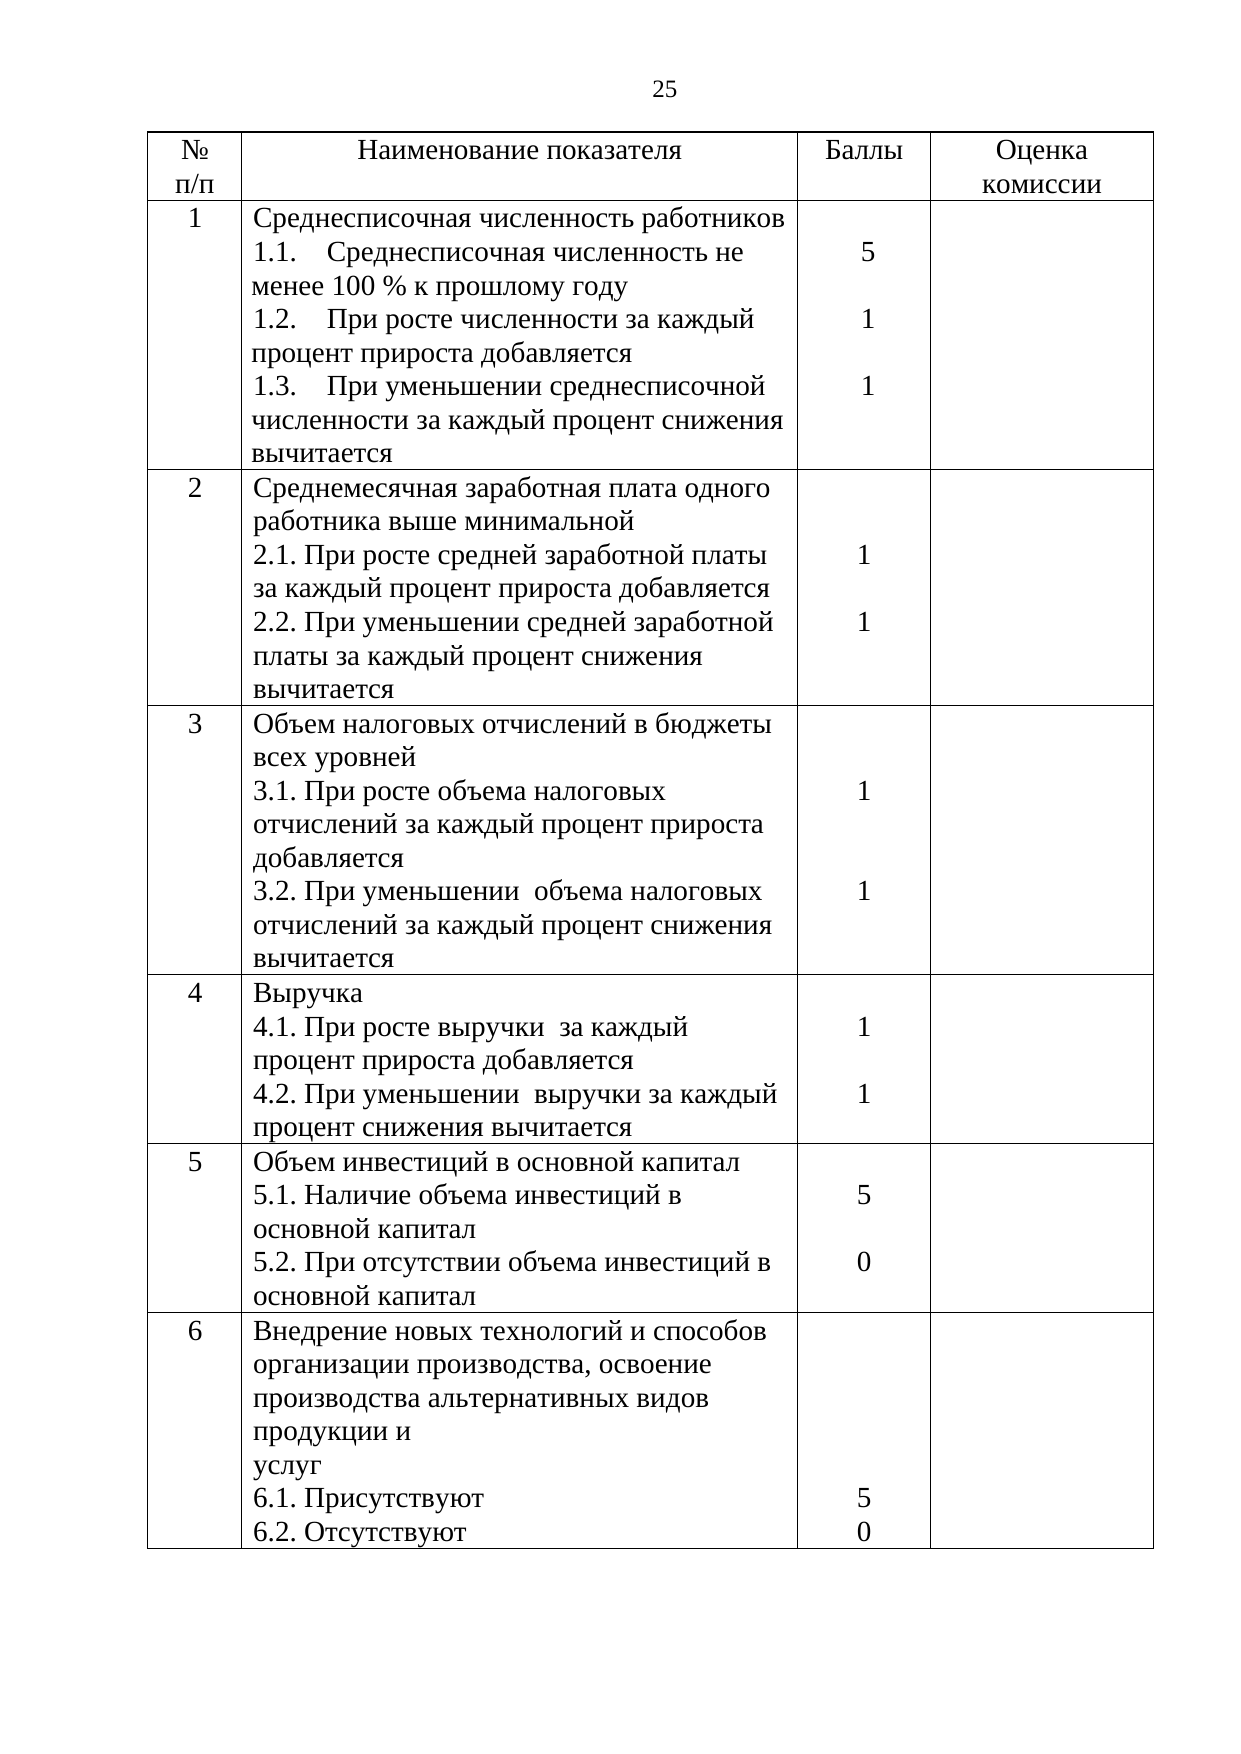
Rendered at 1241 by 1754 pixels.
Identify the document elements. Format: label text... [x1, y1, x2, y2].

table_cell Внедрение новых технологий и способов организации производства, освоение производства альтернативных видов продукции и услуг 6.1. Присутствуют 6.2. Отсутствуют [242, 1313, 797, 1547]
table_cell 4 [148, 975, 241, 1143]
table_header № п/п [148, 133, 241, 199]
table_cell 6 [148, 1313, 241, 1547]
table_header Наименование показателя [242, 133, 797, 199]
table_cell 3 [148, 706, 241, 974]
table_cell 5 1 1 [798, 201, 930, 469]
table_cell [931, 1313, 1153, 1547]
table_cell 1 1 [798, 470, 930, 705]
table_header Баллы [798, 133, 930, 199]
table_cell [931, 975, 1153, 1143]
table_cell Объем инвестиций в основной капитал 5.1. Наличие объема инвестиций в основной капитал 5.2. При отсутствии объема инвестиций в основной капитал [242, 1144, 797, 1312]
table_header Оценка комиссии [931, 133, 1153, 199]
table_cell [931, 1144, 1153, 1312]
table_cell Объем налоговых отчислений в бюджеты всех уровней 3.1. При росте объема налоговых отчислений за каждый процент прироста добавляется 3.2. При уменьшении объема налоговых отчислений за каждый процент снижения вычитается [242, 706, 797, 974]
table_cell Выручка 4.1. При росте выручки за каждый процент прироста добавляется 4.2. При уменьшении выручки за каждый процент снижения вычитается [242, 975, 797, 1143]
table_cell [931, 201, 1153, 469]
table_cell 1 1 [798, 975, 930, 1143]
table_cell [931, 470, 1153, 705]
table_cell 5 0 [798, 1313, 930, 1547]
table_cell Среднемесячная заработная плата одного работника выше минимальной 2.1. При росте средней заработной платы за каждый процент прироста добавляется 2.2. При уменьшении средней заработной платы за каждый процент снижения вычитается [242, 470, 797, 705]
table_cell [931, 706, 1153, 974]
table_cell 5 0 [798, 1144, 930, 1312]
table_cell 1 1 [798, 706, 930, 974]
table_cell 5 [148, 1144, 241, 1312]
table_cell 1 [148, 201, 241, 469]
table_cell Среднесписочная численность работников Среднесписочная численность не менее 100 % к прошлому году При росте численности за каждый процент прироста добавляется При уменьшении среднесписочной численности за каждый процент снижения вычитается [242, 201, 797, 469]
table_cell 2 [148, 470, 241, 705]
